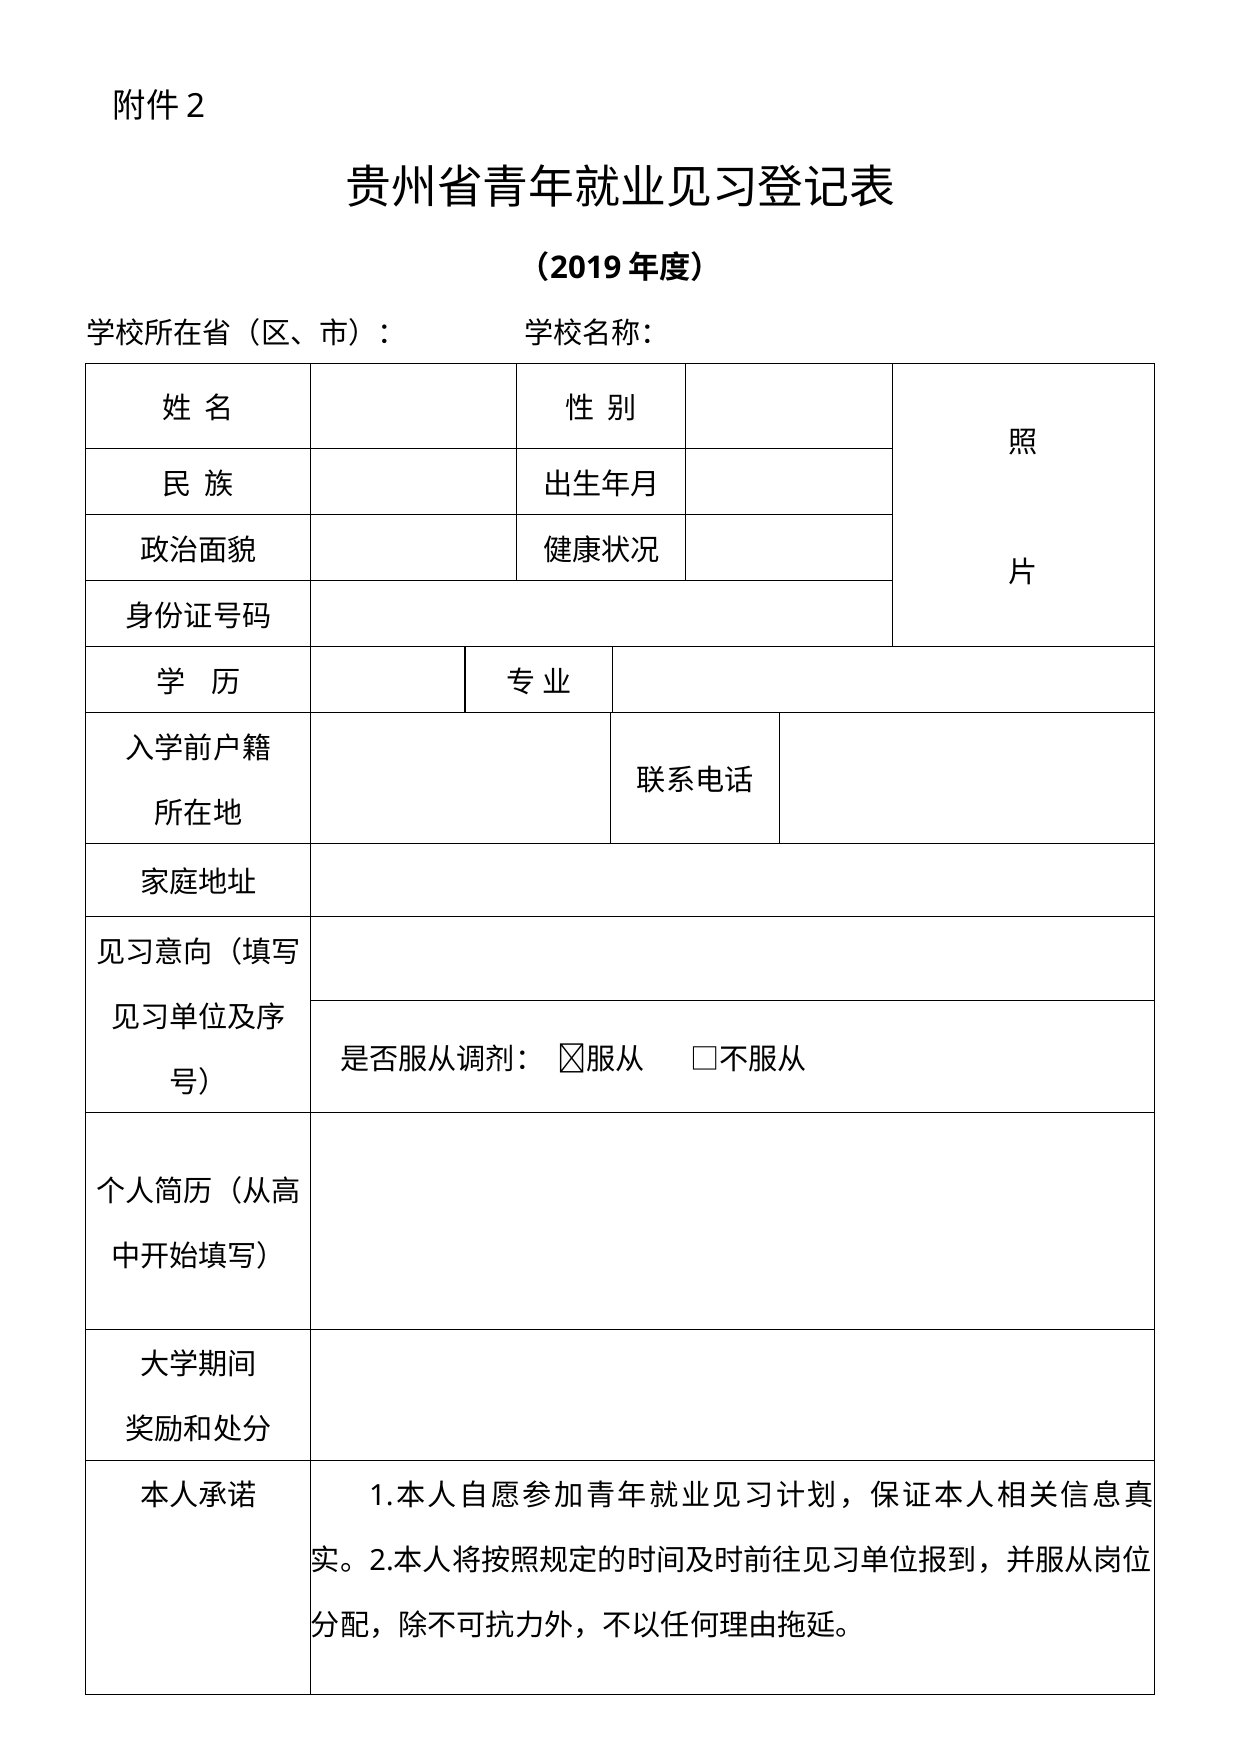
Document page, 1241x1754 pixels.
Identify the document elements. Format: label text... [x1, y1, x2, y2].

table_cell [311, 844, 1154, 916]
table_cell 身份证号码 [86, 581, 310, 646]
table_cell [311, 1330, 1154, 1459]
table_cell 政治面貌 [86, 515, 310, 580]
table_cell 民 族 [86, 449, 310, 514]
table_cell [686, 515, 892, 580]
table_cell 姓 名 [86, 364, 310, 448]
table_cell 见习意向（填写 见习单位及序号） [86, 917, 310, 1112]
table_cell 大学期间 奖励和处分 [86, 1330, 310, 1459]
table_cell 家庭地址 [86, 844, 310, 916]
table_cell 出生年月 [517, 449, 685, 514]
table_cell 照 片 [893, 364, 1154, 646]
table_cell [311, 581, 892, 646]
table_cell [311, 364, 516, 448]
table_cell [311, 1461, 1154, 1694]
table_cell [311, 647, 464, 712]
table_cell 本人承诺 [86, 1461, 310, 1694]
table_cell [780, 713, 1154, 843]
table_cell 联系电话 [611, 713, 779, 843]
table_cell 个人简历（从高中开始填写） [86, 1113, 310, 1328]
table_cell [686, 449, 892, 514]
table_cell 学 历 [86, 647, 310, 712]
table_cell [311, 917, 1154, 1000]
table_cell 专 业 [466, 647, 612, 712]
table_cell 是否服从调剂： 服从 □不服从 [311, 1001, 1154, 1112]
table_cell 入学前户籍 所在地 [86, 713, 310, 843]
table_cell 性 别 [517, 364, 685, 448]
table_cell [613, 647, 1154, 712]
table_cell [311, 515, 516, 580]
text 贵州省青年就业见习登记表 [187, 135, 1053, 233]
text （2019年度） [187, 233, 1053, 298]
table_header 学校所在省（区、市）： 学校名称： [86, 298, 1154, 363]
table_cell [311, 449, 516, 514]
table_cell [311, 713, 610, 843]
table_cell 健康状况 [517, 515, 685, 580]
table_cell [311, 1113, 1154, 1328]
text 附件2 [112, 70, 1053, 135]
table_cell [686, 364, 892, 448]
